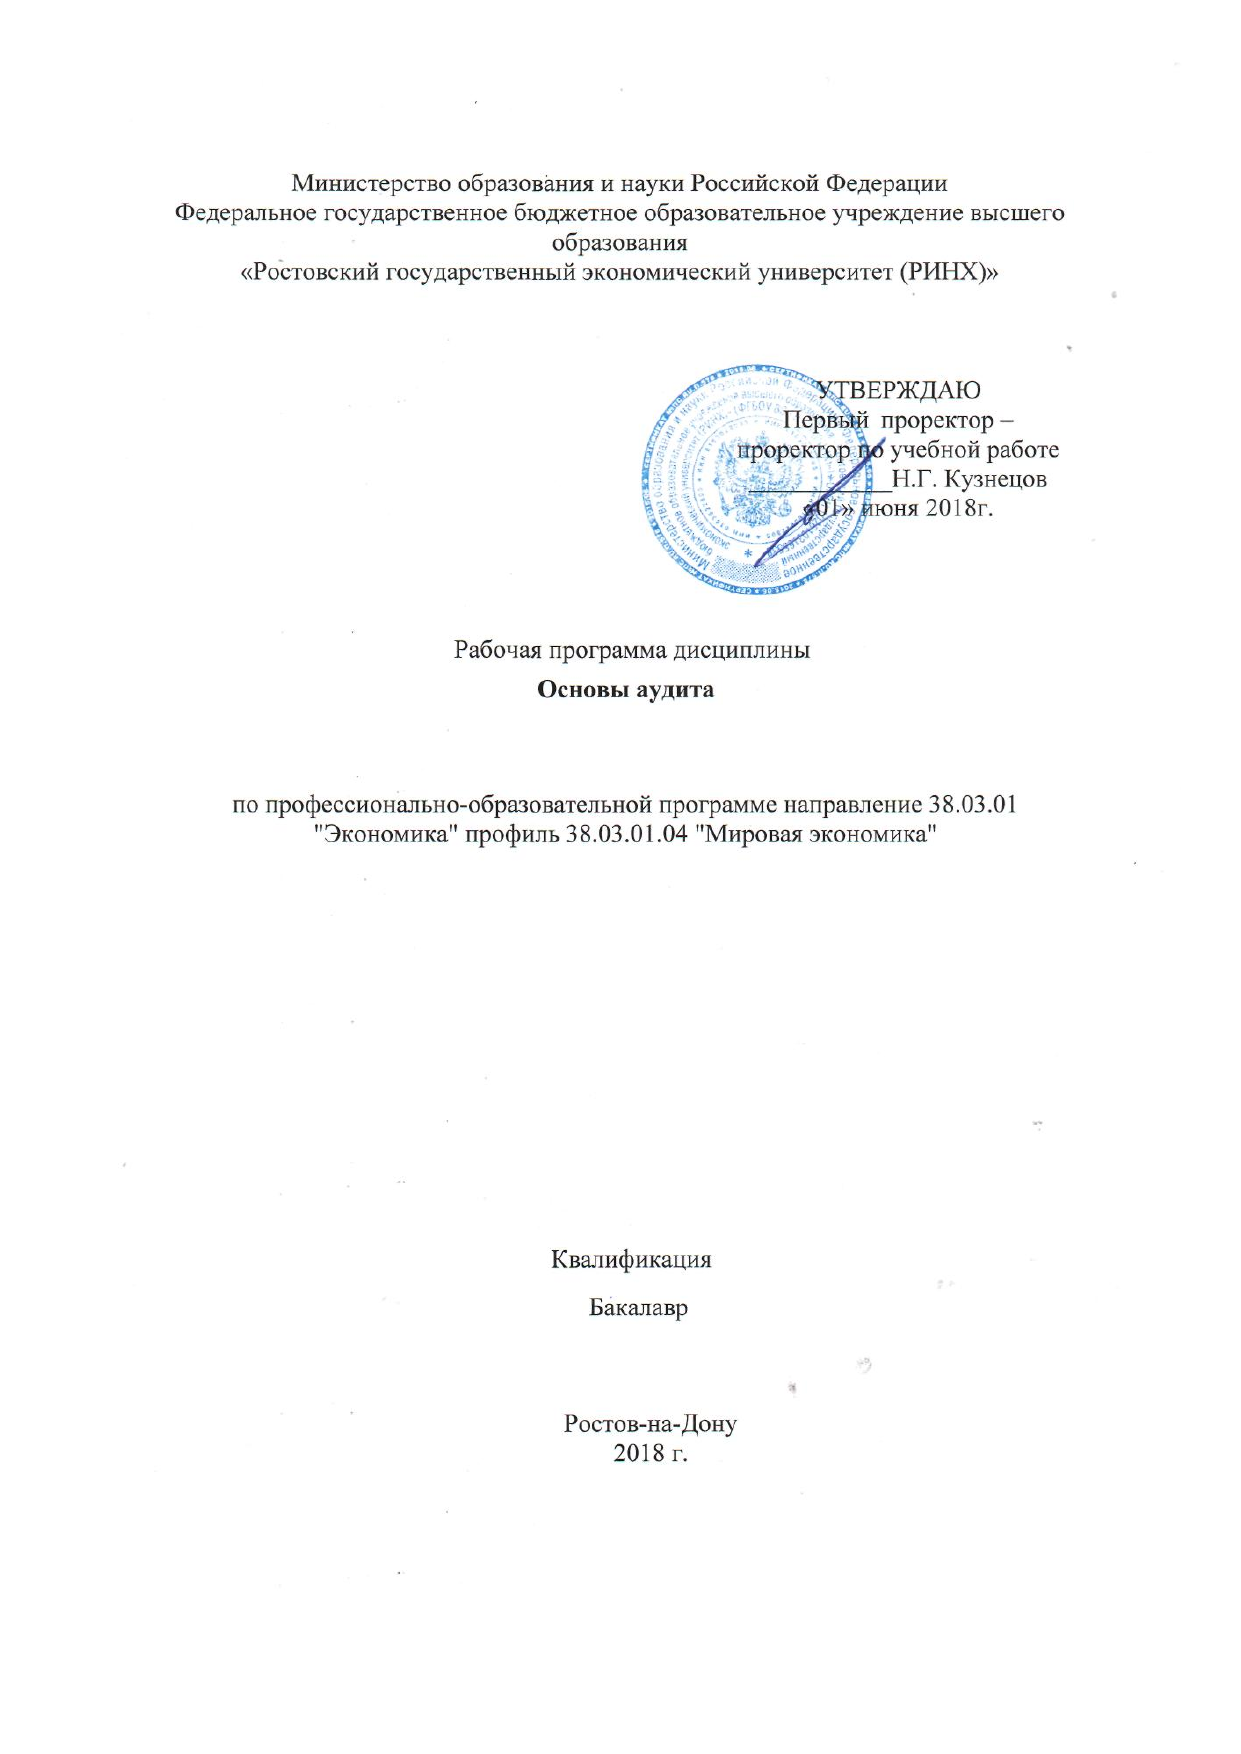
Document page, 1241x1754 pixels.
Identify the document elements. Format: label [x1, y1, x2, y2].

picture [118, 59, 1182, 1596]
